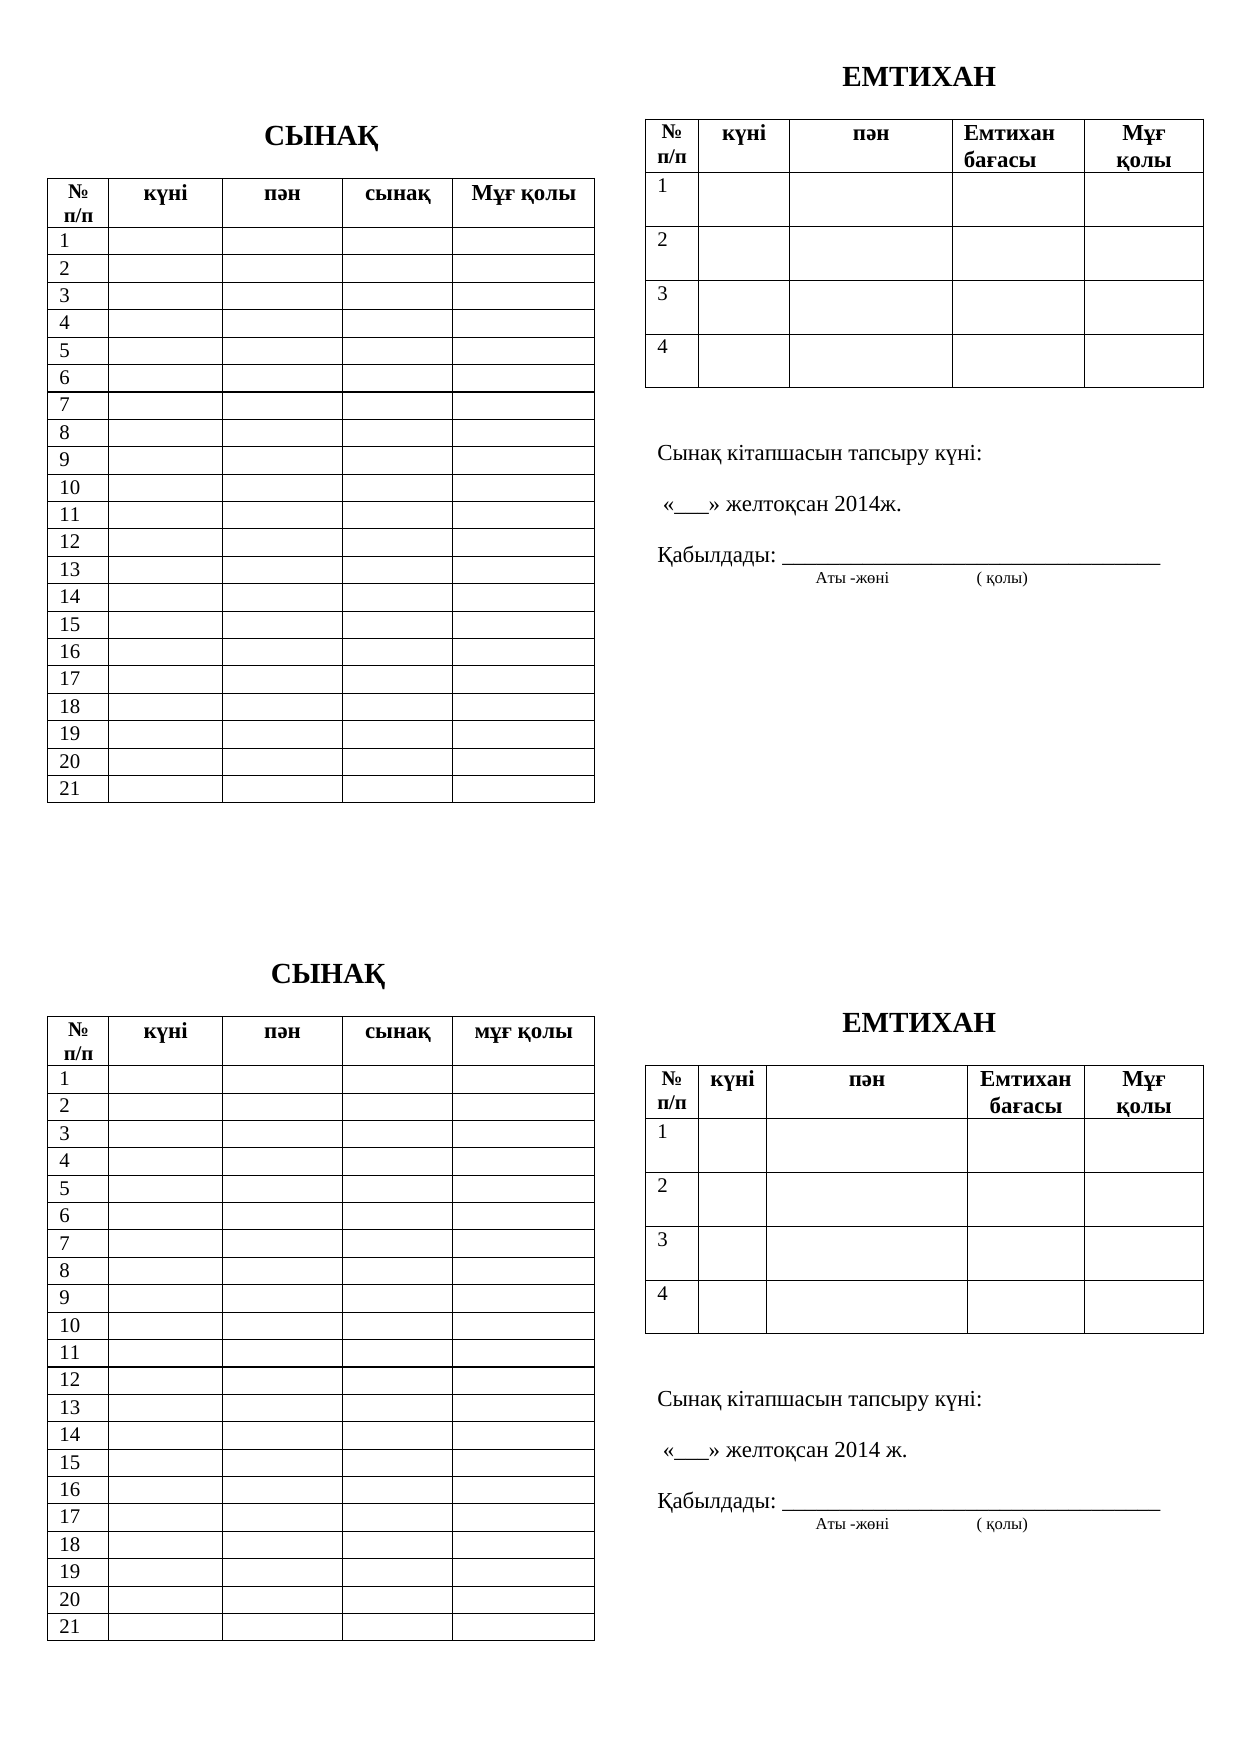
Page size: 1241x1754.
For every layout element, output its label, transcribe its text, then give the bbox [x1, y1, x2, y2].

table_cell [767, 1119, 967, 1172]
table_cell 14 [48, 584, 108, 611]
table_cell [453, 1532, 594, 1558]
text ЕМТИХАН [657, 59, 1181, 93]
table_cell 1 [646, 173, 698, 226]
table_cell [453, 1148, 594, 1174]
table_cell 17 [48, 1504, 108, 1531]
table_header пән [223, 1017, 342, 1065]
table_cell [343, 447, 452, 473]
table_cell [699, 173, 789, 226]
table_cell 13 [48, 557, 108, 583]
table_cell 9 [48, 1285, 108, 1312]
table_cell 11 [48, 1340, 108, 1366]
table_cell [109, 612, 222, 638]
table_cell [453, 420, 594, 446]
table_cell [109, 1313, 222, 1339]
table_cell 20 [48, 1587, 108, 1613]
table_cell [343, 1450, 452, 1476]
table_cell [453, 1395, 594, 1421]
table_cell [699, 1173, 766, 1226]
table_cell [109, 1258, 222, 1284]
table_cell [223, 420, 342, 446]
table_cell [1085, 227, 1203, 280]
table_cell [223, 283, 342, 309]
table_cell [223, 338, 342, 364]
table_header № п/п [48, 179, 108, 227]
table_cell [109, 365, 222, 391]
table_cell [109, 283, 222, 309]
table_cell [109, 1203, 222, 1229]
table_cell [453, 1121, 594, 1147]
table_cell [343, 1148, 452, 1174]
table_cell [343, 666, 452, 693]
table_cell [109, 1368, 222, 1394]
table_cell [223, 1587, 342, 1613]
table_cell [343, 420, 452, 446]
table_header сынақ [343, 1017, 452, 1065]
table_header күні [699, 120, 789, 172]
table_cell [223, 310, 342, 337]
table_cell [343, 365, 452, 391]
table_cell [223, 1477, 342, 1503]
table_cell [223, 1066, 342, 1092]
table_cell [453, 1203, 594, 1229]
table_cell [453, 1477, 594, 1503]
table_cell [109, 393, 222, 419]
table_cell [109, 338, 222, 364]
table_cell [453, 447, 594, 473]
table_cell [343, 1532, 452, 1558]
text Аты -жөні ( қолы) [657, 568, 1181, 587]
table_cell [343, 475, 452, 501]
table_cell [453, 694, 594, 720]
table_cell [109, 502, 222, 528]
table_cell [453, 1587, 594, 1613]
table_cell [1085, 1119, 1203, 1172]
table_cell [699, 1281, 766, 1333]
table_cell 21 [48, 1614, 108, 1640]
table_cell [343, 1340, 452, 1366]
table_header сынақ [343, 179, 452, 227]
table_cell [109, 721, 222, 747]
table_cell [953, 173, 1084, 226]
table_cell 13 [48, 1395, 108, 1421]
table_cell [1085, 335, 1203, 387]
table_cell [453, 255, 594, 282]
table_cell [453, 310, 594, 337]
table_cell [453, 393, 594, 419]
table_cell 12 [48, 529, 108, 556]
table_cell [223, 1614, 342, 1640]
text Қабылдады: _________________________________ [657, 1487, 1181, 1514]
table_cell [453, 365, 594, 391]
table_cell [953, 281, 1084, 333]
table_cell [453, 1368, 594, 1394]
table_cell [343, 502, 452, 528]
table_cell [109, 1094, 222, 1120]
table_header Мұғ қолы [1085, 120, 1203, 172]
table_cell [343, 283, 452, 309]
table_cell 16 [48, 1477, 108, 1503]
table_cell [453, 1313, 594, 1339]
table_cell [343, 1614, 452, 1640]
table_header мұғ қолы [453, 1017, 594, 1065]
table_cell [968, 1227, 1084, 1279]
table_cell [453, 1066, 594, 1092]
table_cell [343, 1258, 452, 1284]
table_cell 4 [646, 1281, 698, 1333]
table_cell [343, 1587, 452, 1613]
table_cell [343, 721, 452, 747]
table_cell [453, 1230, 594, 1257]
table_cell [343, 1203, 452, 1229]
table_cell [109, 1477, 222, 1503]
table_cell [343, 1395, 452, 1421]
table_cell [767, 1281, 967, 1333]
table_cell [790, 335, 952, 387]
table_cell [453, 1614, 594, 1640]
table_cell [453, 584, 594, 611]
table_cell [343, 228, 452, 254]
table_cell [109, 255, 222, 282]
table_cell [343, 1504, 452, 1531]
text «___» желтоқсан 2014ж. [657, 490, 1181, 517]
text Сынақ кітапшасын тапсыру күні: [657, 1385, 1181, 1412]
text СЫНАҚ [59, 956, 583, 990]
table_cell [453, 776, 594, 802]
table_header № п/п [646, 120, 698, 172]
table_cell [109, 584, 222, 611]
table_cell [109, 1121, 222, 1147]
table_cell [223, 255, 342, 282]
table_cell 19 [48, 721, 108, 747]
table_cell [343, 1121, 452, 1147]
table_cell [790, 227, 952, 280]
table_header № п/п [646, 1066, 698, 1118]
table_header күні [109, 1017, 222, 1065]
table_cell 10 [48, 475, 108, 501]
table_cell [109, 666, 222, 693]
table_cell [1085, 1173, 1203, 1226]
table_cell [223, 447, 342, 473]
table_cell [453, 612, 594, 638]
table_cell [343, 1285, 452, 1312]
table_cell [453, 1450, 594, 1476]
table_cell [453, 1176, 594, 1202]
table_cell [109, 1587, 222, 1613]
table_cell [223, 1395, 342, 1421]
table_cell [453, 749, 594, 775]
table_cell [109, 228, 222, 254]
table_cell [109, 749, 222, 775]
table_cell [453, 475, 594, 501]
table_header күні [699, 1066, 766, 1118]
text Сынақ кітапшасын тапсыру күні: [657, 439, 1181, 466]
table_cell [223, 721, 342, 747]
table_cell [223, 557, 342, 583]
table_cell [699, 281, 789, 333]
table_cell [767, 1227, 967, 1279]
table_cell [223, 1504, 342, 1531]
table_cell [109, 1559, 222, 1586]
table_cell [453, 1559, 594, 1586]
table_cell [109, 1532, 222, 1558]
table_cell [109, 639, 222, 665]
table_cell [453, 721, 594, 747]
table_cell [109, 1148, 222, 1174]
table_cell [968, 1281, 1084, 1333]
table_cell [343, 1313, 452, 1339]
table_cell [109, 557, 222, 583]
table_cell 17 [48, 666, 108, 693]
table_cell [1085, 173, 1203, 226]
table_cell 3 [646, 1227, 698, 1279]
table_cell [109, 1176, 222, 1202]
table_cell [453, 1422, 594, 1448]
table_cell [343, 584, 452, 611]
table_cell [343, 338, 452, 364]
table_cell [223, 1258, 342, 1284]
table_cell [453, 1340, 594, 1366]
table_cell [343, 393, 452, 419]
table_cell [223, 1203, 342, 1229]
table_cell 2 [646, 227, 698, 280]
table_header № п/п [48, 1017, 108, 1065]
table_cell [453, 557, 594, 583]
table_cell 15 [48, 612, 108, 638]
table_cell 2 [646, 1173, 698, 1226]
table_cell [109, 1285, 222, 1312]
table_cell [109, 310, 222, 337]
table_cell 20 [48, 749, 108, 775]
table_header пән [790, 120, 952, 172]
table_cell [343, 1176, 452, 1202]
table_header Емтихан бағасы [968, 1066, 1084, 1118]
table_cell [453, 1094, 594, 1120]
table_cell [223, 1121, 342, 1147]
table_cell [223, 502, 342, 528]
table_cell [699, 335, 789, 387]
table_cell 3 [48, 1121, 108, 1147]
table_cell [109, 1340, 222, 1366]
table_cell [109, 1395, 222, 1421]
table_cell 8 [48, 420, 108, 446]
text ЕМТИХАН [657, 1005, 1181, 1039]
table_header Мұғ қолы [1085, 1066, 1203, 1118]
table_cell [343, 749, 452, 775]
table_cell 16 [48, 639, 108, 665]
table_cell [223, 1340, 342, 1366]
table_cell 12 [48, 1368, 108, 1394]
table_cell [109, 1230, 222, 1257]
table_cell 4 [48, 310, 108, 337]
table_cell [343, 776, 452, 802]
table_cell [343, 612, 452, 638]
table_cell [453, 283, 594, 309]
table_cell [109, 776, 222, 802]
table_cell [1085, 1227, 1203, 1279]
table_cell [109, 447, 222, 473]
table_cell [699, 227, 789, 280]
table_cell [223, 612, 342, 638]
table_cell [223, 228, 342, 254]
table_cell 7 [48, 393, 108, 419]
table_cell [968, 1119, 1084, 1172]
table_cell [223, 365, 342, 391]
table_cell [453, 529, 594, 556]
text СЫНАҚ [59, 118, 583, 152]
text Қабылдады: _________________________________ [657, 541, 1181, 568]
table_cell 2 [48, 255, 108, 282]
table_cell [343, 529, 452, 556]
table_cell [109, 1504, 222, 1531]
table_header пән [767, 1066, 967, 1118]
table_cell [223, 1532, 342, 1558]
table_cell [109, 1450, 222, 1476]
table_cell [223, 666, 342, 693]
table_cell [453, 338, 594, 364]
table_cell [453, 639, 594, 665]
table_cell [343, 1368, 452, 1394]
table_cell 3 [48, 283, 108, 309]
table_cell [968, 1173, 1084, 1226]
table_cell [223, 694, 342, 720]
table_cell [953, 227, 1084, 280]
table_cell [109, 1422, 222, 1448]
table_cell 18 [48, 694, 108, 720]
table_cell [223, 776, 342, 802]
table_cell [223, 639, 342, 665]
table_cell [223, 1313, 342, 1339]
table_header пән [223, 179, 342, 227]
table_cell [223, 1422, 342, 1448]
table_cell 8 [48, 1258, 108, 1284]
table_cell 7 [48, 1230, 108, 1257]
table_cell 11 [48, 502, 108, 528]
table_cell [790, 281, 952, 333]
table_cell [223, 1450, 342, 1476]
table_cell [343, 557, 452, 583]
table_cell 18 [48, 1532, 108, 1558]
table_cell 4 [646, 335, 698, 387]
table_cell [223, 749, 342, 775]
table_header Емтихан бағасы [953, 120, 1084, 172]
table_cell [699, 1227, 766, 1279]
table_cell [223, 1176, 342, 1202]
table_cell 1 [48, 228, 108, 254]
table_cell [453, 502, 594, 528]
table_cell [109, 694, 222, 720]
table_cell [109, 420, 222, 446]
table_cell [767, 1173, 967, 1226]
table_cell [453, 666, 594, 693]
table_cell [343, 639, 452, 665]
table_cell [343, 694, 452, 720]
table_cell 6 [48, 365, 108, 391]
table_cell [453, 1285, 594, 1312]
table_cell [223, 529, 342, 556]
table_cell 10 [48, 1313, 108, 1339]
table_cell [343, 1477, 452, 1503]
table_cell [453, 1258, 594, 1284]
table_cell 4 [48, 1148, 108, 1174]
table_cell [223, 584, 342, 611]
table_cell [223, 1559, 342, 1586]
table_cell [343, 1094, 452, 1120]
table_cell [223, 475, 342, 501]
table_cell [223, 1230, 342, 1257]
table_cell [109, 529, 222, 556]
text «___» желтоқсан 2014 ж. [657, 1436, 1181, 1463]
table_cell 21 [48, 776, 108, 802]
table_cell [223, 1094, 342, 1120]
table_cell 5 [48, 1176, 108, 1202]
table_cell [453, 228, 594, 254]
table_cell 1 [48, 1066, 108, 1092]
table_cell 3 [646, 281, 698, 333]
table_cell [1085, 1281, 1203, 1333]
table_cell [343, 1422, 452, 1448]
text Аты -жөні ( қолы) [657, 1514, 1181, 1533]
table_cell [343, 255, 452, 282]
table_cell [223, 1285, 342, 1312]
table_header күні [109, 179, 222, 227]
table_cell [953, 335, 1084, 387]
table_cell [790, 173, 952, 226]
table_cell 14 [48, 1422, 108, 1448]
table_cell [343, 1066, 452, 1092]
table_cell [109, 1066, 222, 1092]
table_cell 19 [48, 1559, 108, 1586]
table_cell 15 [48, 1450, 108, 1476]
table_cell [223, 1368, 342, 1394]
table_cell [1085, 281, 1203, 333]
table_cell [699, 1119, 766, 1172]
table_cell [343, 310, 452, 337]
table_cell [453, 1504, 594, 1531]
table_cell 9 [48, 447, 108, 473]
table_cell [343, 1230, 452, 1257]
table_cell [343, 1559, 452, 1586]
table_cell 2 [48, 1094, 108, 1120]
table_cell [223, 1148, 342, 1174]
table_cell [109, 475, 222, 501]
table_cell [223, 393, 342, 419]
table_cell 5 [48, 338, 108, 364]
table_cell 1 [646, 1119, 698, 1172]
table_cell [109, 1614, 222, 1640]
table_header Мұғ қолы [453, 179, 594, 227]
table_cell 6 [48, 1203, 108, 1229]
